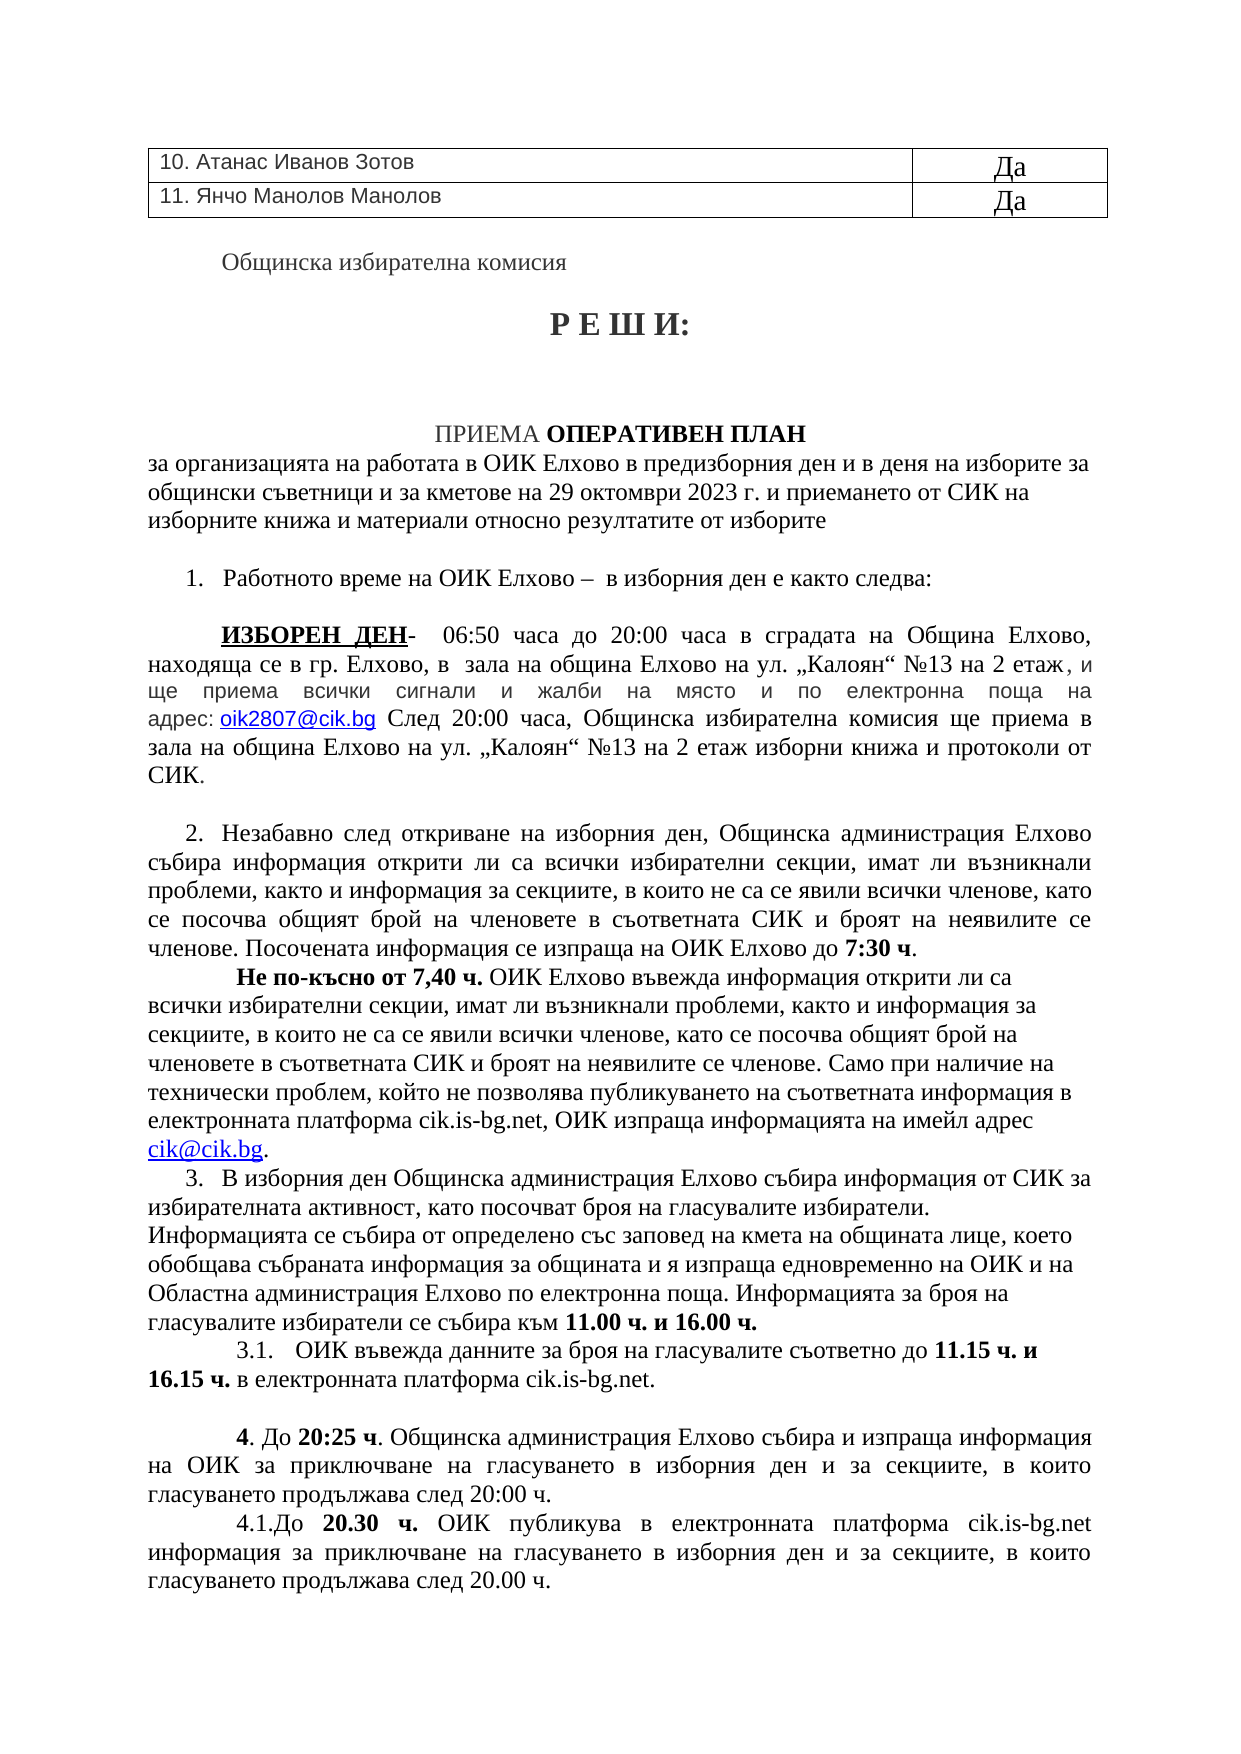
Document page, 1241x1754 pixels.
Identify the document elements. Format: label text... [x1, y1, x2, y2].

table_cell Да [913, 183, 1107, 217]
text ПРИЕМА ОПЕРАТИВЕН ПЛАН [148, 419, 1093, 448]
text ИЗБОРЕН ДЕН- 06:50 часа до 20:00 часа в сградата на Община Елхово, находяща се в гр. Елхово, в зала на община Елхово на ул. „Калоян“ №13 на 2 етаж, и ще приема всички сигнали и жалби на място и по електронна поща на адрес: oik2807@cik.bg След 20:00 часа, Общинска избирателна комисия ще приема в зала на община Елхово на ул. „Калоян“ №13 на 2 етаж изборни книжа и протоколи от СИК. [148, 620, 1093, 678]
text за организацията на работата в ОИК Елхово в предизборния ден и в деня на изборите за общински съветници и за кметове на 29 октомври 2023 г. и приемането от СИК на изборните книжа и материали относно резултатите от изборите [148, 448, 1093, 534]
table_cell 11. Янчо Манолов Манолов [149, 183, 912, 217]
list Работното време на ОИК Елхово – в изборния ден е както следва: [185, 563, 1093, 592]
table_cell Да [913, 149, 1107, 182]
text ИЗБОРЕН ДЕН- 06:50 часа до 20:00 часа в сградата на Община Елхово, находяща се в гр. Елхово, в зала на община Елхово на ул. „Калоян“ №13 на 2 етаж, и ще приема всички сигнали и жалби на място и по електронна поща на адрес: oik2807@cik.bg След 20:00 часа, Общинска избирателна комисия ще приема в зала на община Елхово на ул. „Калоян“ №13 на 2 етаж изборни книжа и протоколи от СИК. [148, 703, 1093, 789]
text Общинска избирателна комисия [148, 247, 1093, 275]
text Р Е Ш И: [148, 304, 1093, 342]
text 4.1.До 20.30 ч. ОИК публикува в електронната платформа cik.is-bg.net информация за приключване на гласуването в изборния ден и за секциите, в които гласуването продължава след 20.00 ч. [148, 1508, 1093, 1594]
list ОИК въвежда данните за броя на гласувалите съответно до 11.15 ч. и 16.15 ч. в електронната платформа cik.is-bg.net. [148, 1336, 1093, 1393]
text Не по-късно от 7,40 ч. ОИК Елхово въвежда информация открити ли са всички избирателни секции, имат ли възникнали проблеми, както и информация за секциите, в които не са се явили всички членове, като се посочва общият брой на членовете в съответната СИК и броят на неявилите се членове. Само при наличие на технически проблем, който не позволява публикуването на съответната информация в електронната платформа cik.is-bg.net, ОИК изпраща информацията на имейл адрес cik@cik.bg. [148, 962, 1093, 1163]
list В изборния ден Общинска администрация Елхово събира информация от СИК за избирателната активност, като посочват броя на гласувалите избиратели. Информацията се събира от определено със заповед на кмета на общината лице, което обобщава събраната информация за общината и я изпраща едновременно на ОИК и на Областна администрация Елхово по електронна поща. Информацията за броя на гласувалите избиратели се събира към 11.00 ч. и 16.00 ч. [148, 1163, 1093, 1336]
table_cell 10. Атанас Иванов Зотов [149, 149, 912, 182]
list Незабавно след откриване на изборния ден, Общинска администрация Елхово събира информация открити ли са всички избирателни секции, имат ли възникнали проблеми, както и информация за секциите, в които не са се явили всички членове, като се посочва общият брой на членовете в съответната СИК и броят на неявилите се членове. Посочената информация се изпраща на ОИК Елхово до 7:30 ч. [148, 818, 1093, 962]
text 4. До 20:25 ч. Общинска администрация Елхово събира и изпраща информация на ОИК за приключване на гласуването в изборния ден и за секциите, в които гласуването продължава след 20:00 ч. [148, 1422, 1093, 1508]
